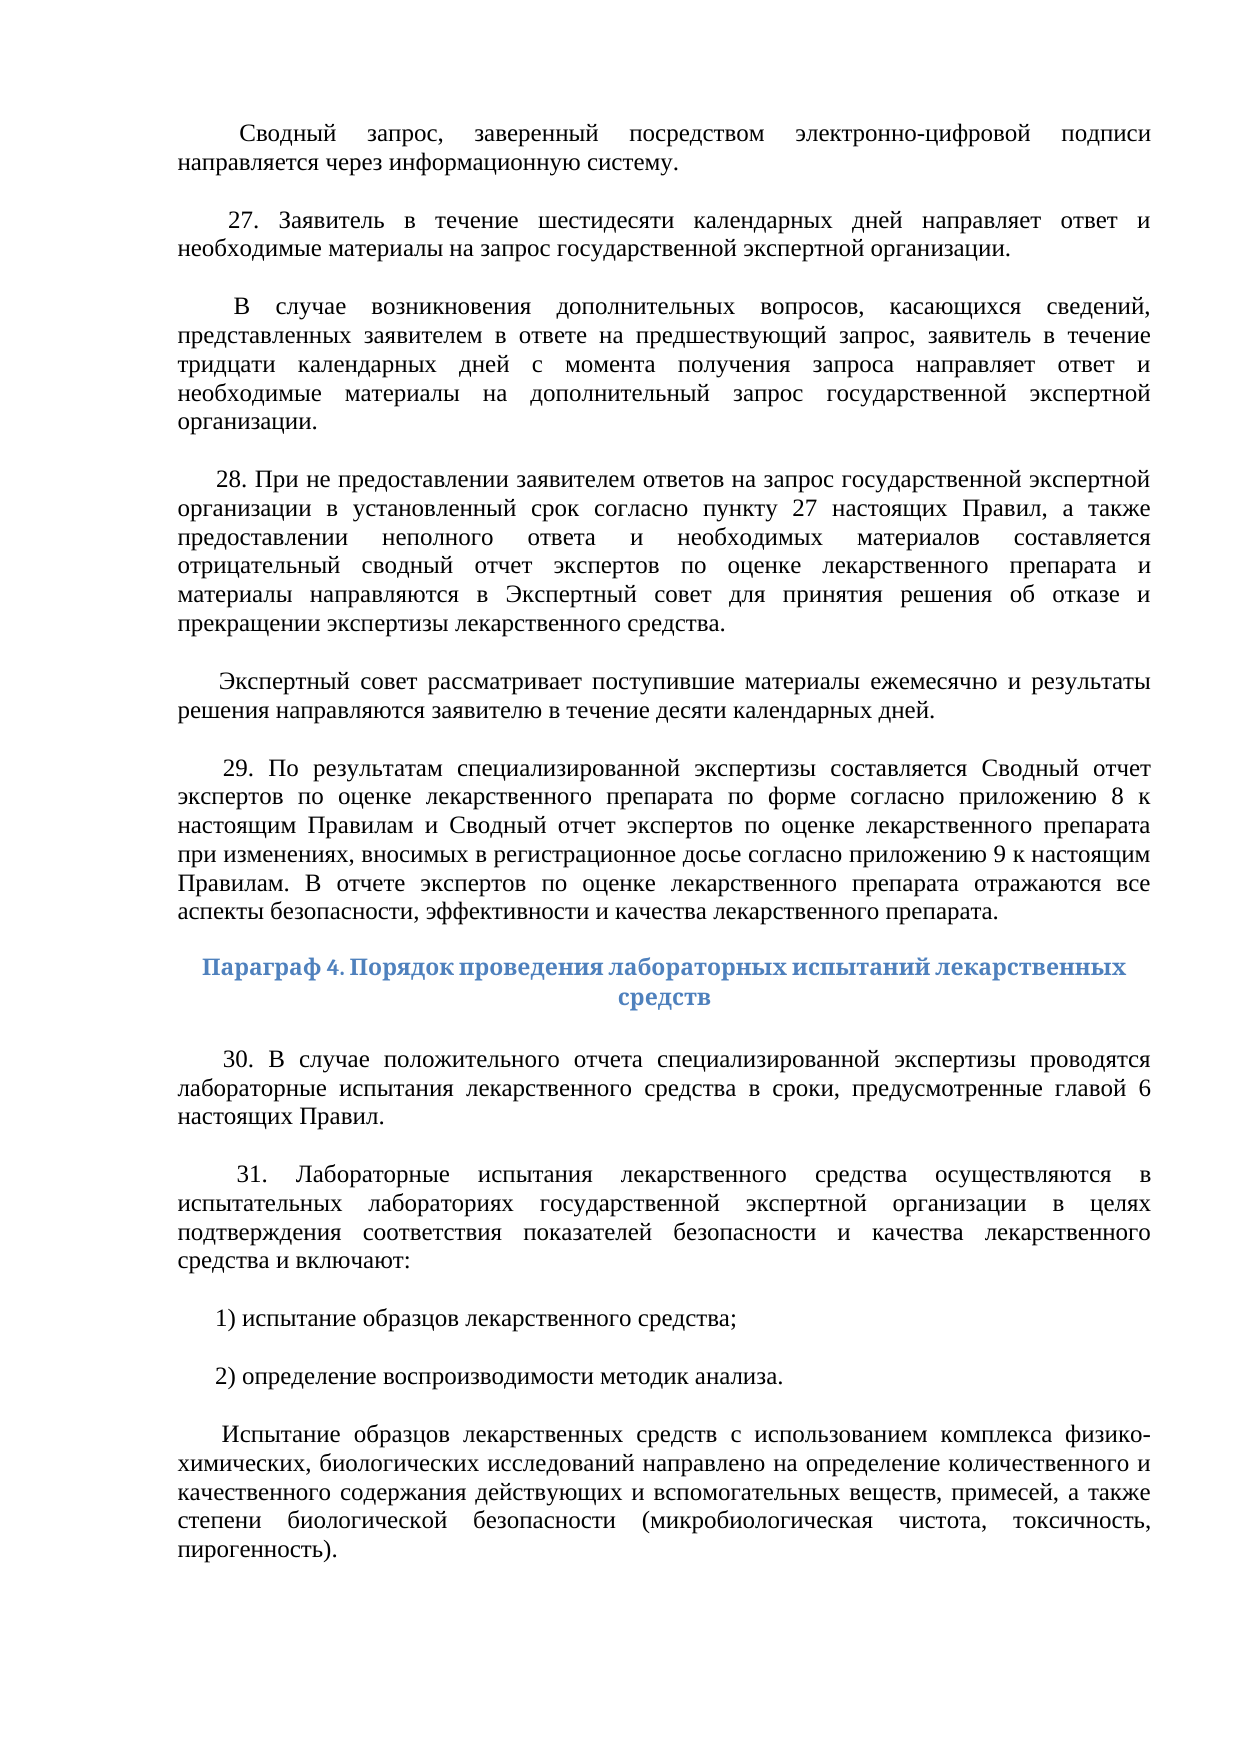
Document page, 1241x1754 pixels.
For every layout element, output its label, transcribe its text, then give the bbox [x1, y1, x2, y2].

subtitle Параграф 4. Порядок проведения лабораторных испытаний лекарственных средств [177, 954, 1152, 1011]
text 2) определение воспроизводимости методик анализа. [177, 1361, 1152, 1390]
text Испытание образцов лекарственных средств с использованием комплекса физико-химических, биологических исследований направлено на определение количественного и качественного содержания действующих и вспомогательных веществ, примесей, а также степени биологической безопасности (микробиологическая чистота, токсичность, пирогенность). [177, 1419, 1152, 1563]
text Сводный запрос, заверенный посредством электронно-цифровой подписи направляется через информационную систему. [177, 118, 1152, 176]
text 1) испытание образцов лекарственного средства; [177, 1303, 1152, 1332]
text В случае возникновения дополнительных вопросов, касающихся сведений, представленных заявителем в ответе на предшествующий запрос, заявитель в течение тридцати календарных дней с момента получения запроса направляет ответ и необходимые материалы на дополнительный запрос государственной экспертной организации. [177, 291, 1152, 435]
text 29. По результатам специализированной экспертизы составляется Сводный отчет экспертов по оценке лекарственного препарата по форме согласно приложению 8 к настоящим Правилам и Сводный отчет экспертов по оценке лекарственного препарата при изменениях, вносимых в регистрационное досье согласно приложению 9 к настоящим Правилам. В отчете экспертов по оценке лекарственного препарата отражаются все аспекты безопасности, эффективности и качества лекарственного препарата. [177, 753, 1152, 925]
text 30. В случае положительного отчета специализированной экспертизы проводятся лабораторные испытания лекарственного средства в сроки, предусмотренные главой 6 настоящих Правил. [177, 1044, 1152, 1130]
text 31. Лабораторные испытания лекарственного средства осуществляются в испытательных лабораториях государственной экспертной организации в целях подтверждения соответствия показателей безопасности и качества лекарственного средства и включают: [177, 1159, 1152, 1274]
text 27. Заявитель в течение шестидесяти календарных дней направляет ответ и необходимые материалы на запрос государственной экспертной организации. [177, 205, 1152, 262]
text Экспертный совет рассматривает поступившие материалы ежемесячно и результаты решения направляются заявителю в течение десяти календарных дней. [177, 666, 1152, 723]
text 28. При не предоставлении заявителем ответов на запрос государственной экспертной организации в установленный срок согласно пункту 27 настоящих Правил, а также предоставлении неполного ответа и необходимых материалов составляется отрицательный сводный отчет экспертов по оценке лекарственного препарата и материалы направляются в Экспертный совет для принятия решения об отказе и прекращении экспертизы лекарственного средства. [177, 464, 1152, 637]
